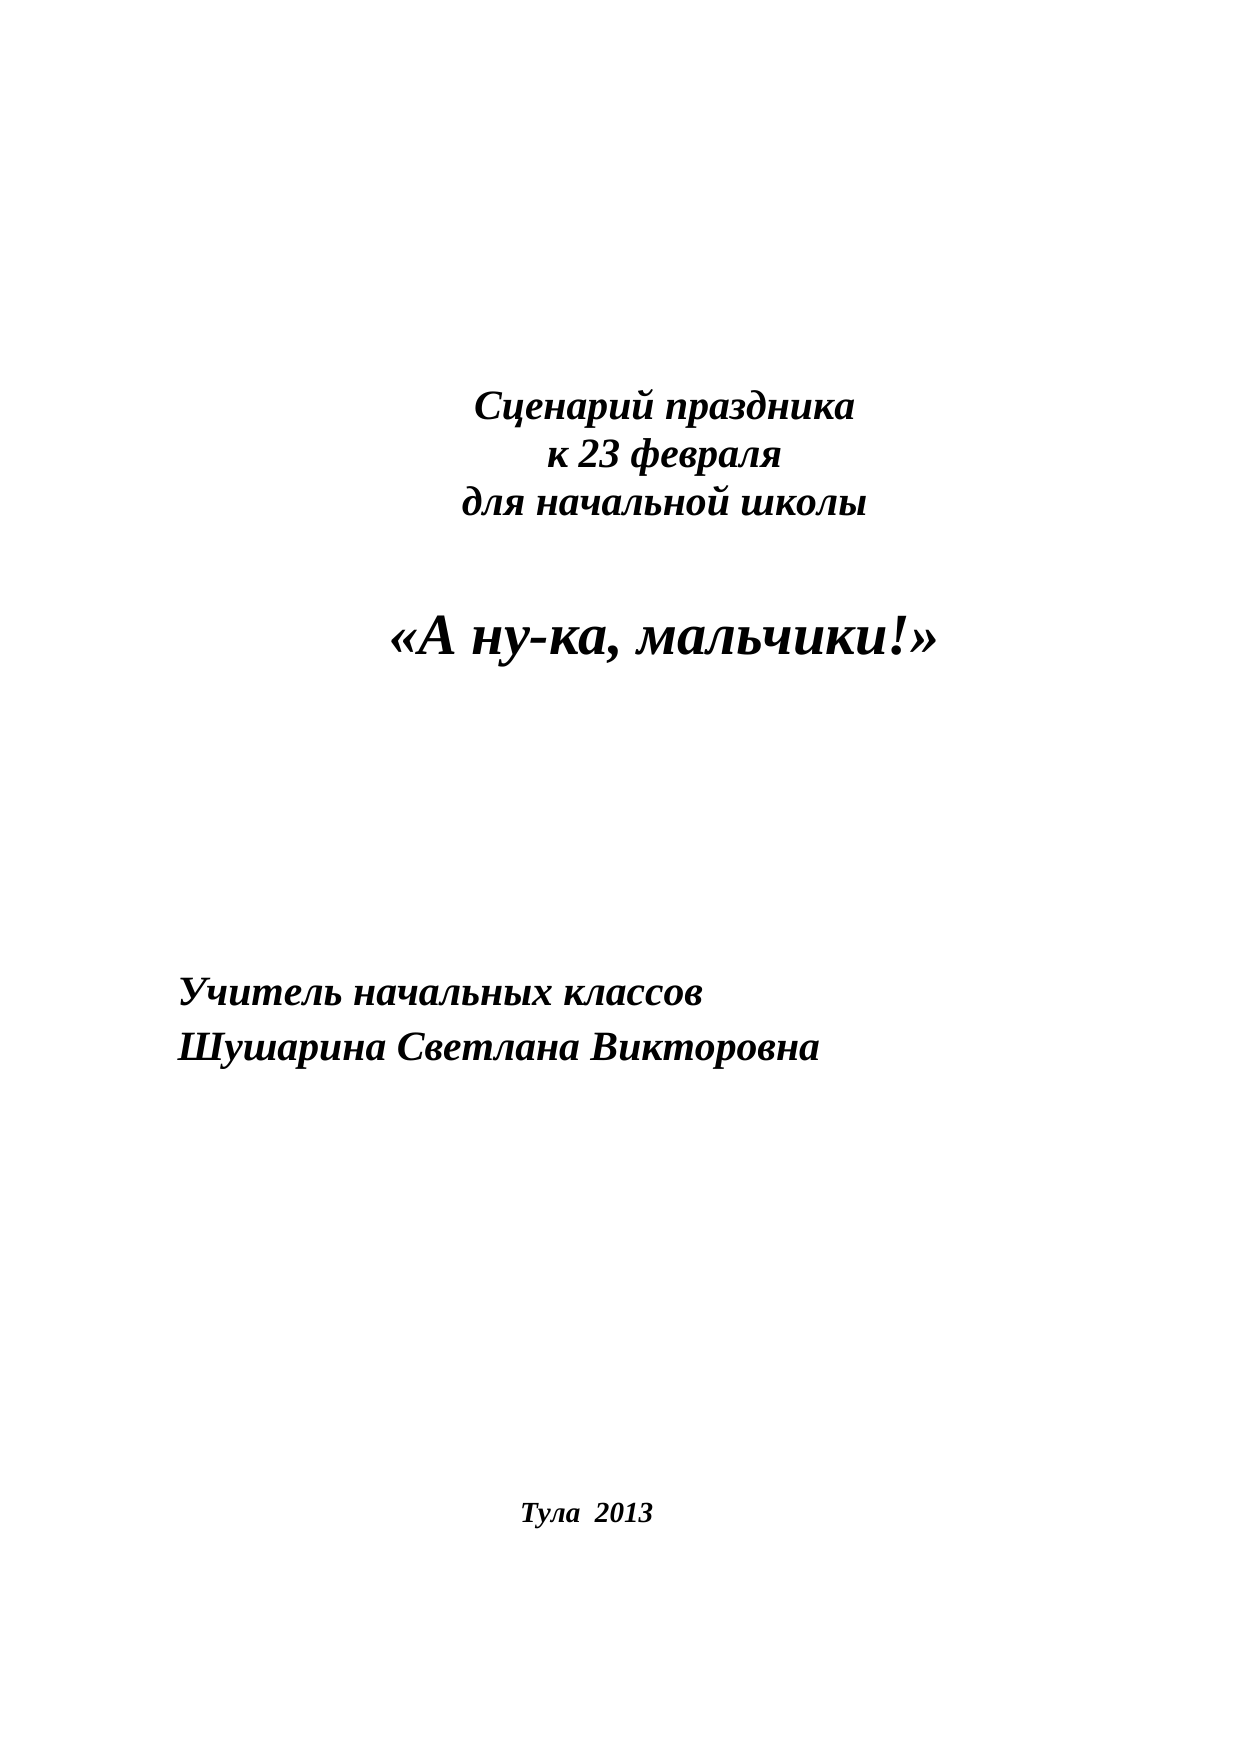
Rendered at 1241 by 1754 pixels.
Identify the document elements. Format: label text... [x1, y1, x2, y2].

text Шушарина Светлана Викторовна [177, 1022, 1152, 1070]
text для начальной школы [177, 476, 1152, 524]
text «А ну-ка, мальчики!» [177, 600, 1152, 667]
text Сценарий праздника [177, 380, 1152, 428]
text Тула 2013 [177, 1495, 1152, 1528]
text к 23 февраля [177, 428, 1152, 476]
text Учитель начальных классов [177, 967, 1152, 1015]
